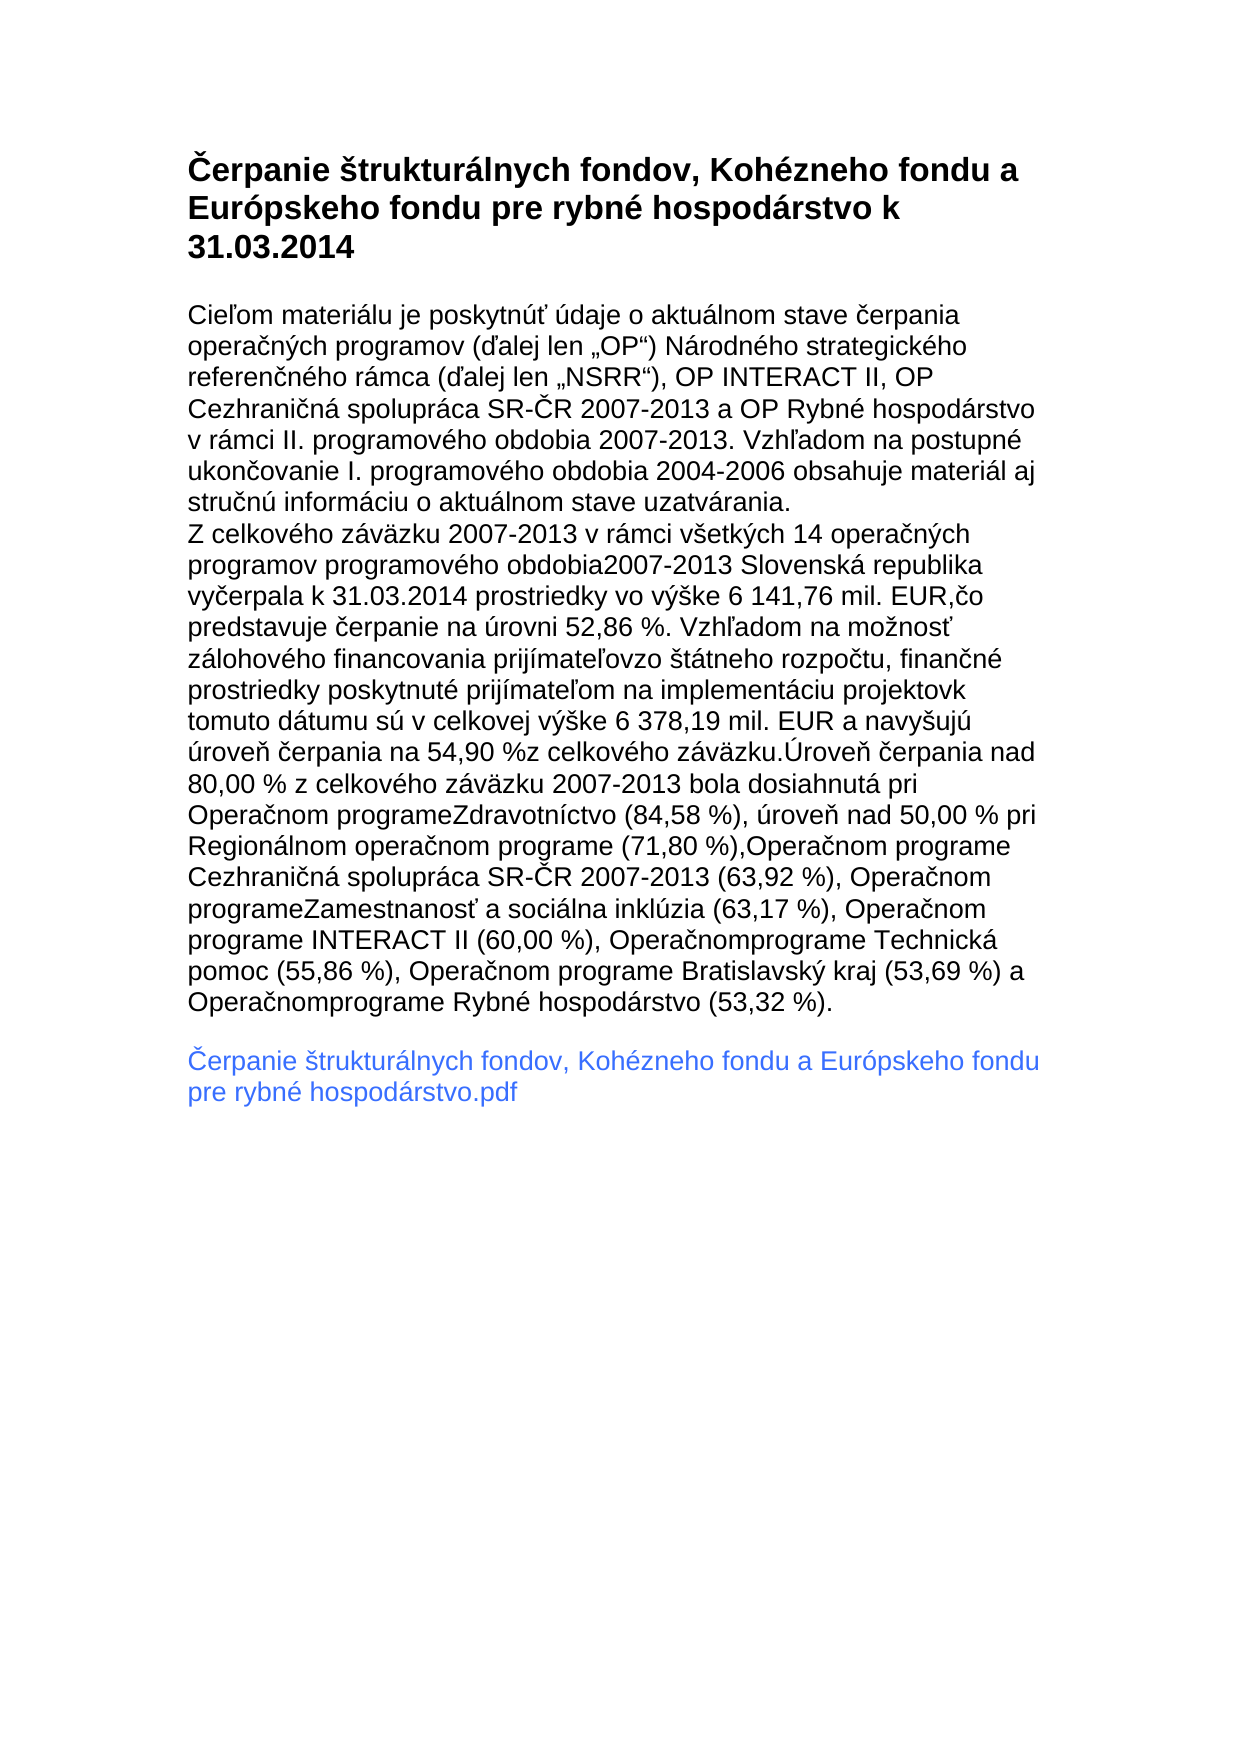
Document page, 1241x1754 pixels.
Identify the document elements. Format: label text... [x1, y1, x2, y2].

text Čerpanie štrukturálnych fondov, Kohézneho fondu a Európskeho fondu pre rybné hospodárstvo.pdf [187, 1045, 1053, 1107]
text Čerpanie štrukturálnych fondov, Kohézneho fondu a Európskeho fondu pre rybné hospodárstvo k 31.03.2014 [187, 150, 1053, 265]
text Cieľom materiálu je poskytnúť údaje o aktuálnom stave čerpania operačných programov (ďalej len „OP“) Národného strategického referenčného rámca (ďalej len „NSRR“), OP INTERACT II, OP Cezhraničná spolupráca SR-ČR 2007-2013 a OP Rybné hospodárstvo v rámci II. programového obdobia 2007-2013. Vzhľadom na postupné ukončovanie I. programového obdobia 2004-2006 obsahuje materiál aj stručnú informáciu o aktuálnom stave uzatvárania. [187, 299, 1053, 518]
text Z celkového záväzku 2007-2013 v rámci všetkých 14 operačných programov programového obdobia 2007-2013 Slovenská republika vyčerpala k 31.03.2014 prostriedky vo výške 6 141,76 mil. EUR, čo predstavuje čerpanie na úrovni 52,86 %. Vzhľadom na možnosť zálohového financovania prijímateľov zo štátneho rozpočtu, finančné prostriedky poskytnuté prijímateľom na implementáciu projektov k tomuto dátumu sú v celkovej výške 6 378,19 mil. EUR a navyšujú úroveň čerpania na 54,90 % z celkového záväzku. Úroveň čerpania nad 80,00 % z celkového záväzku 2007-2013 bola dosiahnutá pri Operačnom programe Zdravotníctvo (84,58 %), úroveň nad 50,00 % pri Regionálnom operačnom programe (71,80 %), Operačnom programe Cezhraničná spolupráca SR-ČR 2007-2013 (63,92 %), Operačnom programe Zamestnanosť a sociálna inklúzia (63,17 %), Operačnom programe INTERACT II (60,00 %), Operačnom programe Technická pomoc (55,86 %), Operačnom programe Bratislavský kraj (53,69 %) a Operačnom programe Rybné hospodárstvo (53,32 %). [187, 518, 1053, 1018]
